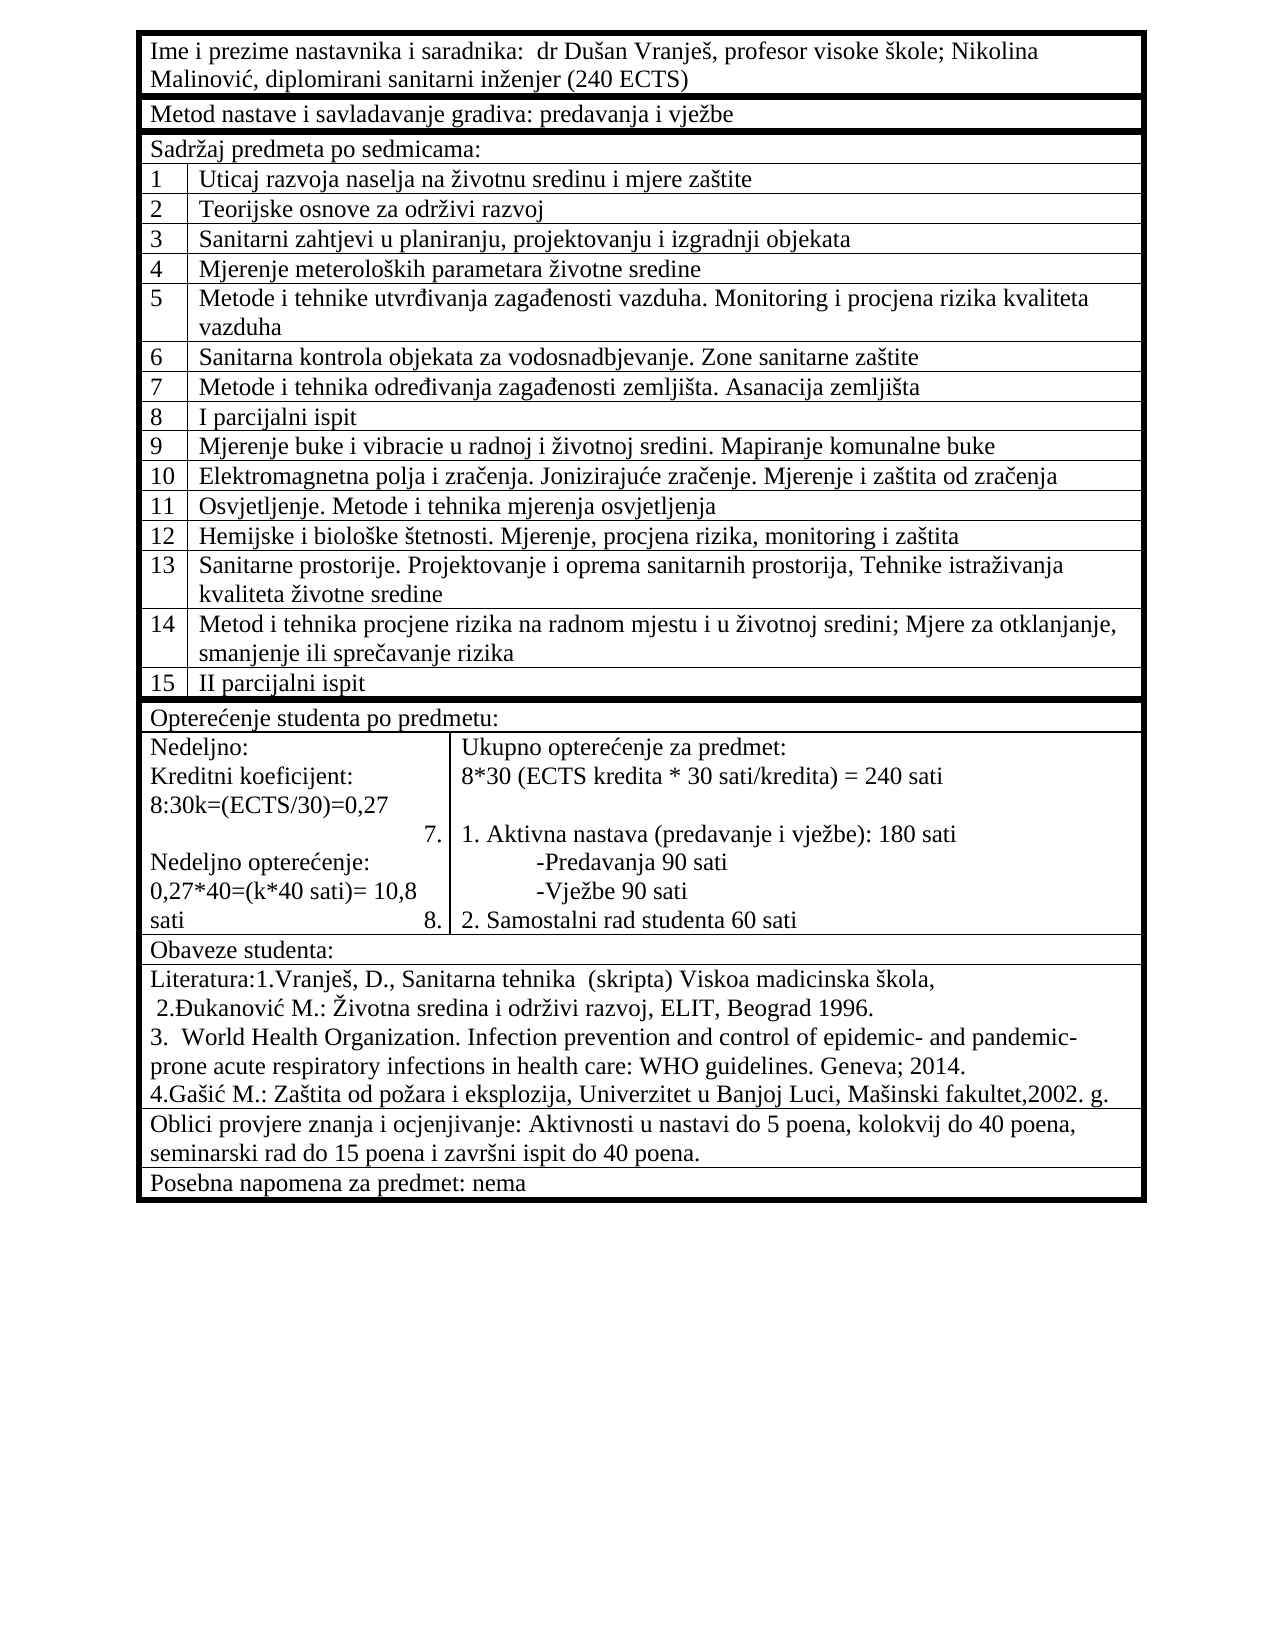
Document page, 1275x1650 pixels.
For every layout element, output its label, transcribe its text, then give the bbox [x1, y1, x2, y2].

table_cell 7 [142, 372, 187, 401]
table_cell Hemijske i biološke štetnosti. Mjerenje, procjena rizika, monitoring i zaštita [188, 521, 1141, 549]
table_cell 9 [142, 431, 187, 460]
table_cell Sanitarni zahtjevi u planiranju, projektovanju i izgradnji objekata [188, 224, 1141, 253]
table_cell Opterećenje studenta po predmetu: [142, 703, 1141, 731]
table_cell Sanitarne prostorije. Projektovanje i oprema sanitarnih prostorija, Tehnike istraživanja kvaliteta životne sredine [188, 551, 1141, 608]
table_cell 10 [142, 461, 187, 490]
table_cell Posebna napomena za predmet: nema [142, 1168, 1141, 1197]
table_cell Metod i tehnika procjene rizika na radnom mjestu i u životnoj sredini; Mjere za otklanjanje, smanjenje ili sprečavanje rizika [188, 609, 1141, 667]
table_cell Ukupno opterećenje za predmet: 8*30 (ECTS kredita * 30 sati/kredita) = 240 sati 1. Aktivna nastava (predavanje i vježbe): 180 sati -Predavanja 90 sati -Vježbe 90 sati 2. Samostalni rad studenta 60 sati [451, 733, 1141, 934]
table_cell Mjerenje meteroloških parametara životne sredine [188, 254, 1141, 282]
table_cell Osvjetljenje. Metode i tehnika mjerenja osvjetljenja [188, 491, 1141, 520]
table_cell Literatura:1.Vranješ, D., Sanitarna tehnika (skripta) Viskoa madicinska škola, 2.Đukanović M.: Životna sredina i održivi razvoj, ELIT, Beograd 1996. 3. World Health Organization. Infection prevention and control of epidemic- and pandemic-prone acute respiratory infections in health care: WHO guidelines. Geneva; 2014. 4.Gašić M.: Zaštita od požara i eksplozija, Univerzitet u Banjoj Luci, Mašinski fakultet,2002. g. [142, 965, 1141, 1108]
table_cell Mjerenje buke i vibracie u radnoj i životnoj sredini. Mapiranje komunalne buke [188, 431, 1141, 460]
table_cell Elektromagnetna polja i zračenja. Jonizirajuće zračenje. Mjerenje i zaštita od zračenja [188, 461, 1141, 490]
table_cell 15 [142, 668, 187, 696]
table_cell 12 [142, 521, 187, 549]
table_cell Teorijske osnove za održivi razvoj [188, 194, 1141, 223]
table_cell Nedeljno: Kreditni koeficijent: 8:30k=(ECTS/30)=0,27 Nedeljno opterećenje: 0,27*40=(k*40 sati)= 10,8 sati [142, 733, 449, 934]
table_cell 2 [142, 194, 187, 223]
table_cell 1 [142, 164, 187, 193]
table_cell I parcijalni ispit [188, 402, 1141, 430]
table_cell Oblici provjere znanja i ocjenjivanje: Aktivnosti u nastavi do 5 poena, kolokvij do 40 poena, seminarski rad do 15 poena i završni ispit do 40 poena. [142, 1109, 1141, 1167]
table_cell 6 [142, 342, 187, 371]
table_cell Metode i tehnika određivanja zagađenosti zemljišta. Asanacija zemljišta [188, 372, 1141, 401]
table_cell II parcijalni ispit [188, 668, 1141, 696]
table_cell 5 [142, 284, 187, 341]
table_cell 11 [142, 491, 187, 520]
table_cell Obaveze studenta: [142, 935, 1141, 963]
table_cell Uticaj razvoja naselja na životnu sredinu i mjere zaštite [188, 164, 1141, 193]
table_cell 13 [142, 551, 187, 608]
table_cell 4 [142, 254, 187, 282]
table_cell Metode i tehnike utvrđivanja zagađenosti vazduha. Monitoring i procjena rizika kvaliteta vazduha [188, 284, 1141, 341]
table_cell Sanitarna kontrola objekata za vodosnadbjevanje. Zone sanitarne zaštite [188, 342, 1141, 371]
table_cell 14 [142, 609, 187, 667]
table_cell 3 [142, 224, 187, 253]
table_cell 8 [142, 402, 187, 430]
table_cell Ime i prezime nastavnika i saradnika: dr Dušan Vranješ, profesor visoke škole; Nikolina Malinović, diplomirani sanitarni inženjer (240 ECTS) [142, 36, 1141, 93]
table_cell Sadržaj predmeta po sedmicama: [142, 135, 1141, 163]
table_cell Metod nastave i savladavanje gradiva: predavanja i vježbe [142, 100, 1141, 128]
